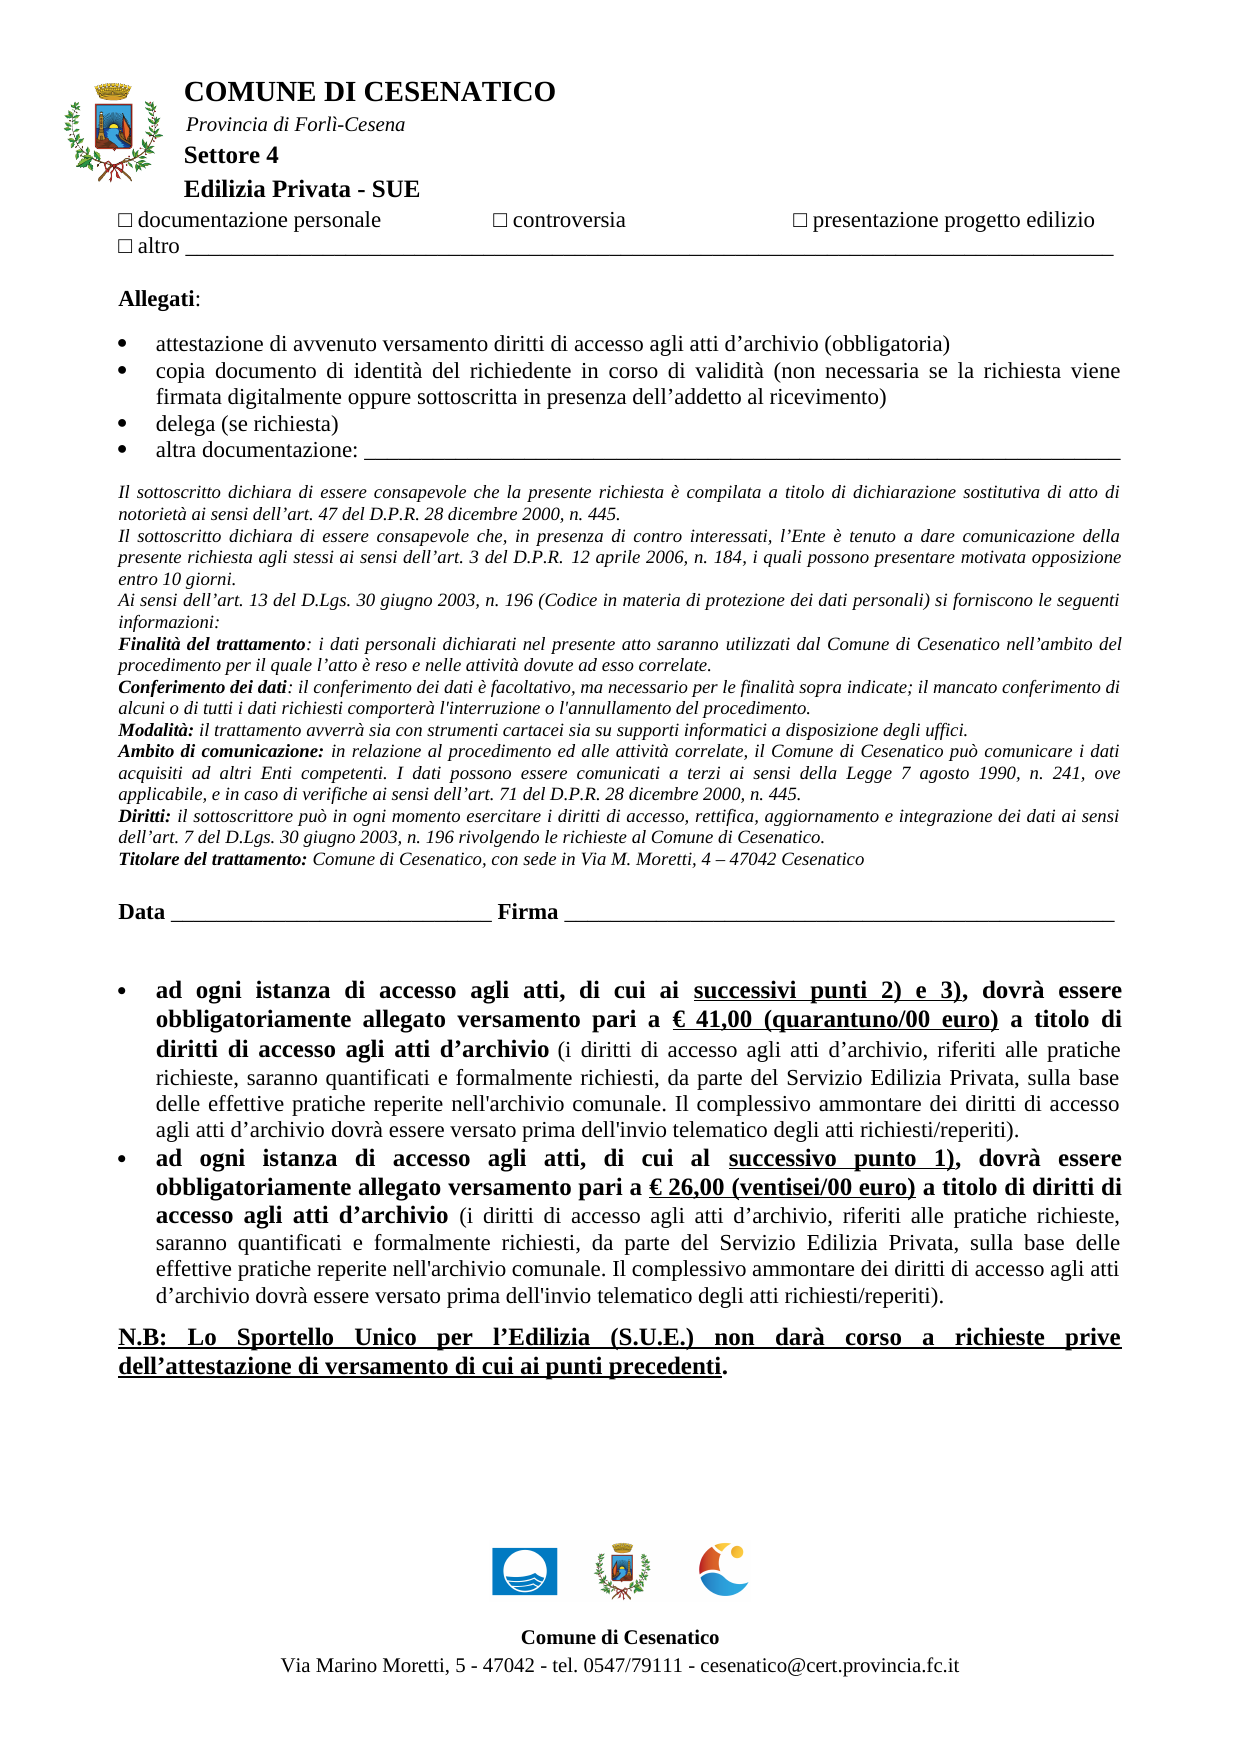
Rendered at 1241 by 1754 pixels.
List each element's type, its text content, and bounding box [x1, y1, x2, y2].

text Allegati: [118, 285, 1122, 311]
list ad ogni istanza di accesso agli atti, di cui ai successivi punti 2) e 3), dovrà essere obbligatoriamente allegato versamento pari a € 41,00 (quarantuno/00 euro) a titolo di diritti di accesso agli atti d’archivio (i diritti di accesso agli atti d’archivio, riferiti alle pratiche richieste, saranno quantificati e formalmente richiesti, da parte del Servizio Edilizia Privata, sulla base delle effettive pratiche reperite nell'archivio comunale. Il complessivo ammontare dei diritti di accesso agli atti d’archivio dovrà essere versato prima dell'invio telematico degli atti richiesti/reperiti). [118, 975, 1122, 1143]
list attestazione di avvenuto versamento diritti di accesso agli atti d’archivio (obbligatoria) [118, 331, 1122, 357]
text N.B: Lo Sportello Unico per l’Edilizia (S.U.E.) non darà corso a richieste prive dell’attestazione di versamento di cui ai punti precedenti. [118, 1349, 1122, 1380]
text Il sottoscritto dichiara di essere consapevole che la presente richiesta è compilata a titolo di dichiarazione sostitutiva di atto di notorietà ai sensi dell’art. 47 del D.P.R. 28 dicembre 2000, n. 445. [118, 481, 1122, 524]
text Conferimento dei dati: il conferimento dei dati è facoltativo, ma necessario per le finalità sopra indicate; il mancato conferimento di alcuni o di tutti i dati richiesti comporterà l'interruzione o l'annullamento del procedimento. [118, 676, 1122, 719]
list copia documento di identità del richiedente in corso di validità (non necessaria se la richiesta viene firmata digitalmente oppure sottoscritta in presenza dell’addetto al ricevimento) [118, 357, 1122, 409]
text □ documentazione personale □ controversia □ presentazione progetto edilizio [118, 206, 1122, 232]
text Il sottoscritto dichiara di essere consapevole che, in presenza di contro interessati, l’Ente è tenuto a dare comunicazione della presente richiesta agli stessi ai sensi dell’art. 3 del D.P.R. 12 aprile 2006, n. 184, i quali possono presentare motivata opposizione entro 10 giorni. [118, 524, 1122, 589]
picture [489, 1540, 751, 1602]
text Ai sensi dell’art. 13 del D.Lgs. 30 giugno 2003, n. 196 (Codice in materia di protezione dei dati personali) si forniscono le seguenti informazioni: [118, 589, 1122, 632]
list altra documentazione: __________________________________________________________________ [118, 436, 1122, 462]
text N.B: Lo Sportello Unico per l’Edilizia (S.U.E.) non darà corso a richieste prive dell’attestazione di versamento di cui ai punti precedenti. [118, 1322, 1122, 1347]
list delega (se richiesta) [118, 409, 1122, 436]
text Finalità del trattamento: i dati personali dichiarati nel presente atto saranno utilizzati dal Comune di Cesenatico nell’ambito del procedimento per il quale l’atto è reso e nelle attività dovute ad esso correlate. [118, 632, 1122, 676]
text Data ____________________________ Firma ________________________________________________ [118, 898, 1122, 925]
text Diritti: il sottoscrittore può in ogni momento esercitare i diritti di accesso, rettifica, aggiornamento e integrazione dei dati ai sensi dell’art. 7 del D.Lgs. 30 giugno 2003, n. 196 rivolgendo le richieste al Comune di Cesenatico. [118, 805, 1122, 848]
picture [63, 83, 164, 183]
text □ altro _________________________________________________________________________________ [118, 232, 1122, 259]
list ad ogni istanza di accesso agli atti, di cui al successivo punto 1), dovrà essere obbligatoriamente allegato versamento pari a € 26,00 (ventisei/00 euro) a titolo di diritti di accesso agli atti d’archivio (i diritti di accesso agli atti d’archivio, riferiti alle pratiche richieste, saranno quantificati e formalmente richiesti, da parte del Servizio Edilizia Privata, sulla base delle effettive pratiche reperite nell'archivio comunale. Il complessivo ammontare dei diritti di accesso agli atti d’archivio dovrà essere versato prima dell'invio telematico degli atti richiesti/reperiti). [118, 1143, 1122, 1308]
text Modalità: il trattamento avverrà sia con strumenti cartacei sia su supporti informatici a disposizione degli uffici. [118, 719, 1122, 740]
text Ambito di comunicazione: in relazione al procedimento ed alle attività correlate, il Comune di Cesenatico può comunicare i dati acquisiti ad altri Enti competenti. I dati possono essere comunicati a terzi ai sensi della Legge 7 agosto 1990, n. 241, ove applicabile, e in caso di verifiche ai sensi dell’art. 71 del D.P.R. 28 dicembre 2000, n. 445. [118, 740, 1122, 805]
text Titolare del trattamento: Comune di Cesenatico, con sede in Via M. Moretti, 4 – 47042 Cesenatico [118, 848, 1122, 869]
